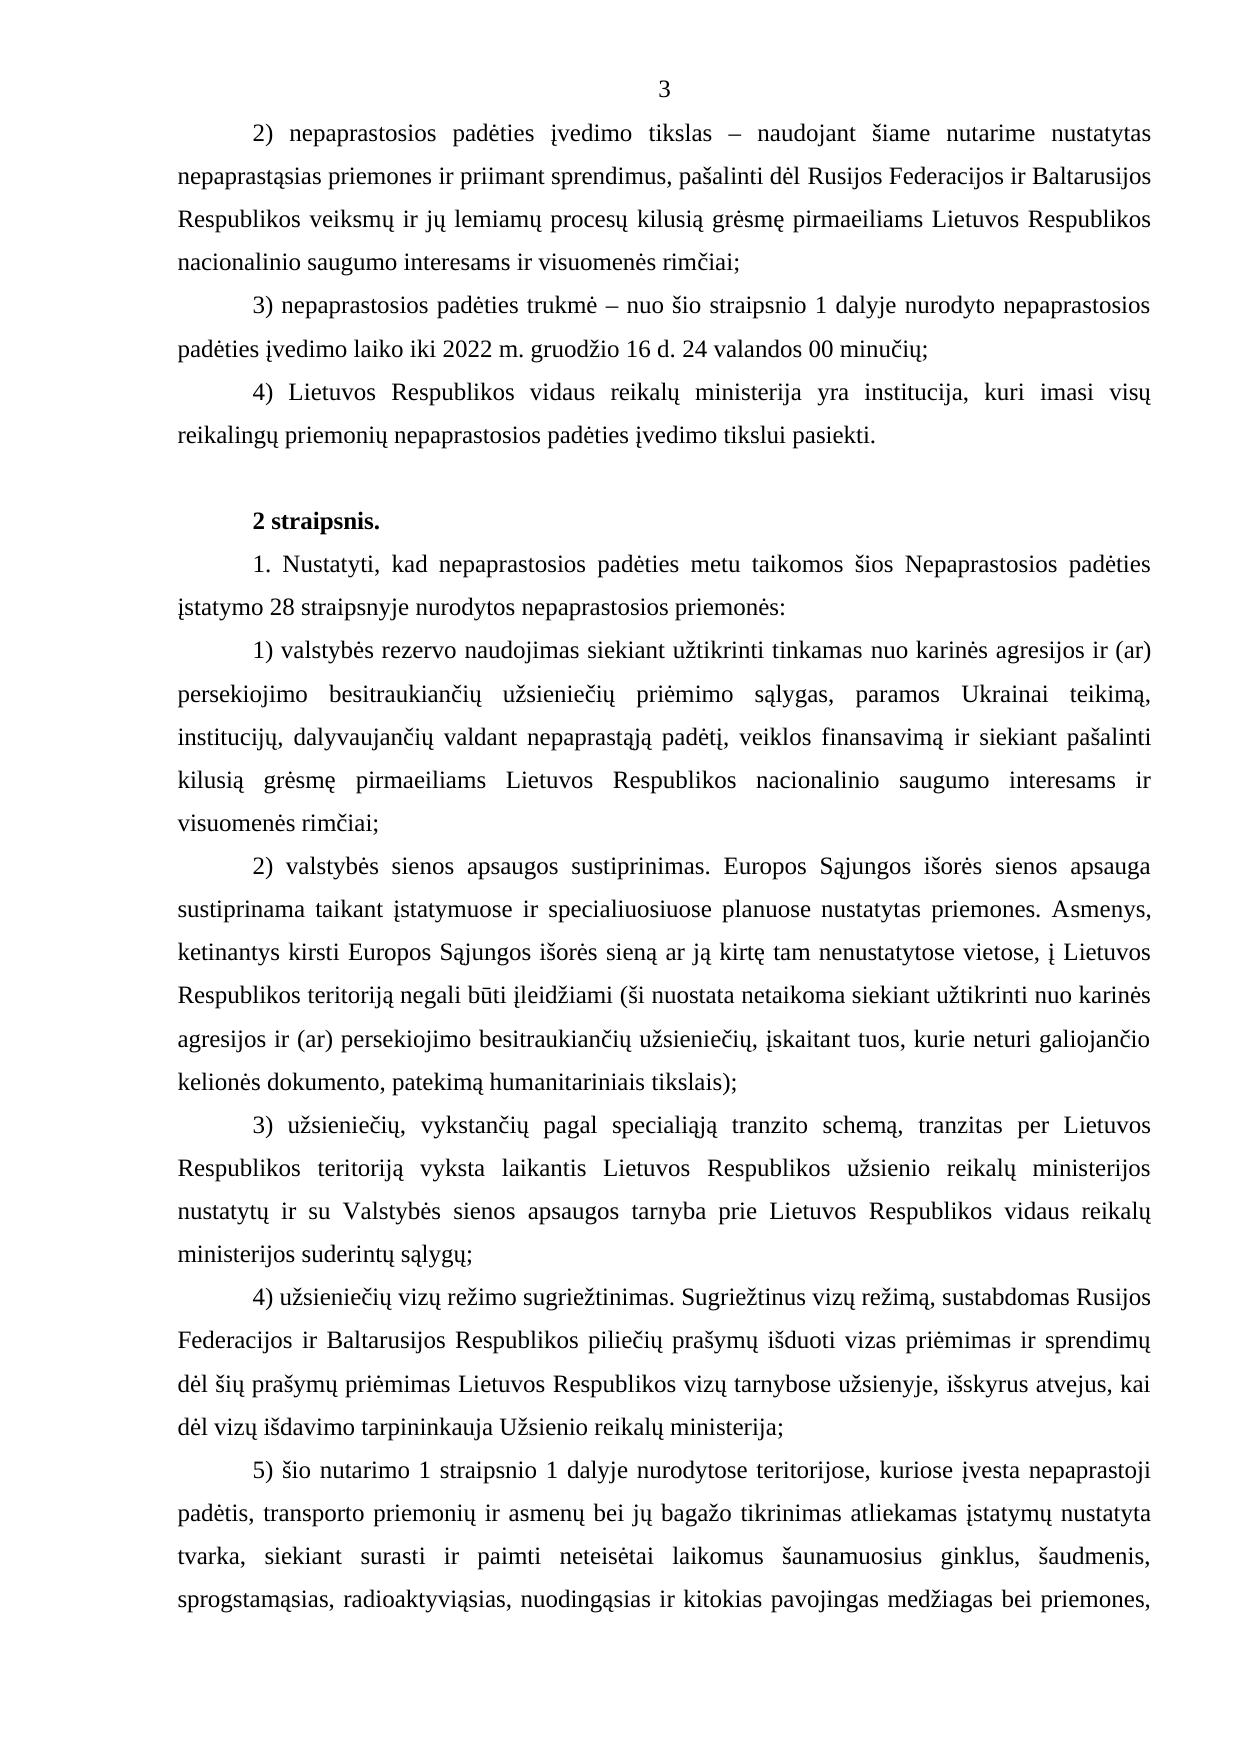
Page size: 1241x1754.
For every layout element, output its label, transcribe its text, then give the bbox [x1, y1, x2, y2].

text 3) nepaprastosios padėties trukmė – nuo šio straipsnio 1 dalyje nurodyto nepaprastosios padėties įvedimo laiko iki 2022 m. gruodžio 16 d. 24 valandos 00 minučių; [177, 291, 1152, 362]
text 3) užsieniečių, vykstančių pagal specialiąją tranzito schemą, tranzitas per Lietuvos Respublikos teritoriją vyksta laikantis Lietuvos Respublikos užsienio reikalų ministerijos nustatytų ir su Valstybės sienos apsaugos tarnyba prie Lietuvos Respublikos vidaus reikalų ministerijos suderintų sąlygų; [177, 1110, 1152, 1268]
text 2) nepaprastosios padėties įvedimo tikslas – naudojant šiame nutarime nustatytas nepaprastąsias priemones ir priimant sprendimus, pašalinti dėl Rusijos Federacijos ir Baltarusijos Respublikos veiksmų ir jų lemiamų procesų kilusią grėsmę pirmaeiliams Lietuvos Respublikos nacionalinio saugumo interesams ir visuomenės rimčiai; [177, 118, 1152, 276]
text 2 straipsnis. [177, 506, 1152, 535]
text 1) valstybės rezervo naudojimas siekiant užtikrinti tinkamas nuo karinės agresijos ir (ar) persekiojimo besitraukiančių užsieniečių priėmimo sąlygas, paramos Ukrainai teikimą, institucijų, dalyvaujančių valdant nepaprastąją padėtį, veiklos finansavimą ir siekiant pašalinti kilusią grėsmę pirmaeiliams Lietuvos Respublikos nacionalinio saugumo interesams ir visuomenės rimčiai; [177, 636, 1152, 837]
text 2) valstybės sienos apsaugos sustiprinimas. Europos Sąjungos išorės sienos apsauga sustiprinama taikant įstatymuose ir specialiuosiuose planuose nustatytas priemones. Asmenys, ketinantys kirsti Europos Sąjungos išorės sieną ar ją kirtę tam nenustatytose vietose, į Lietuvos Respublikos teritoriją negali būti įleidžiami (ši nuostata netaikoma siekiant užtikrinti nuo karinės agresijos ir (ar) persekiojimo besitraukiančių užsieniečių, įskaitant tuos, kurie neturi galiojančio kelionės dokumento, patekimą humanitariniais tikslais); [177, 851, 1152, 1096]
text 4) Lietuvos Respublikos vidaus reikalų ministerija yra institucija, kuri imasi visų reikalingų priemonių nepaprastosios padėties įvedimo tikslui pasiekti. [177, 377, 1152, 449]
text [177, 1455, 1152, 1613]
text 1. Nustatyti, kad nepaprastosios padėties metu taikomos šios Nepaprastosios padėties įstatymo 28 straipsnyje nurodytos nepaprastosios priemonės: [177, 549, 1152, 621]
text 4) užsieniečių vizų režimo sugriežtinimas. Sugriežtinus vizų režimą, sustabdomas Rusijos Federacijos ir Baltarusijos Respublikos piliečių prašymų išduoti vizas priėmimas ir sprendimų dėl šių prašymų priėmimas Lietuvos Respublikos vizų tarnybose užsienyje, išskyrus atvejus, kai dėl vizų išdavimo tarpininkauja Užsienio reikalų ministerija; [177, 1282, 1152, 1441]
